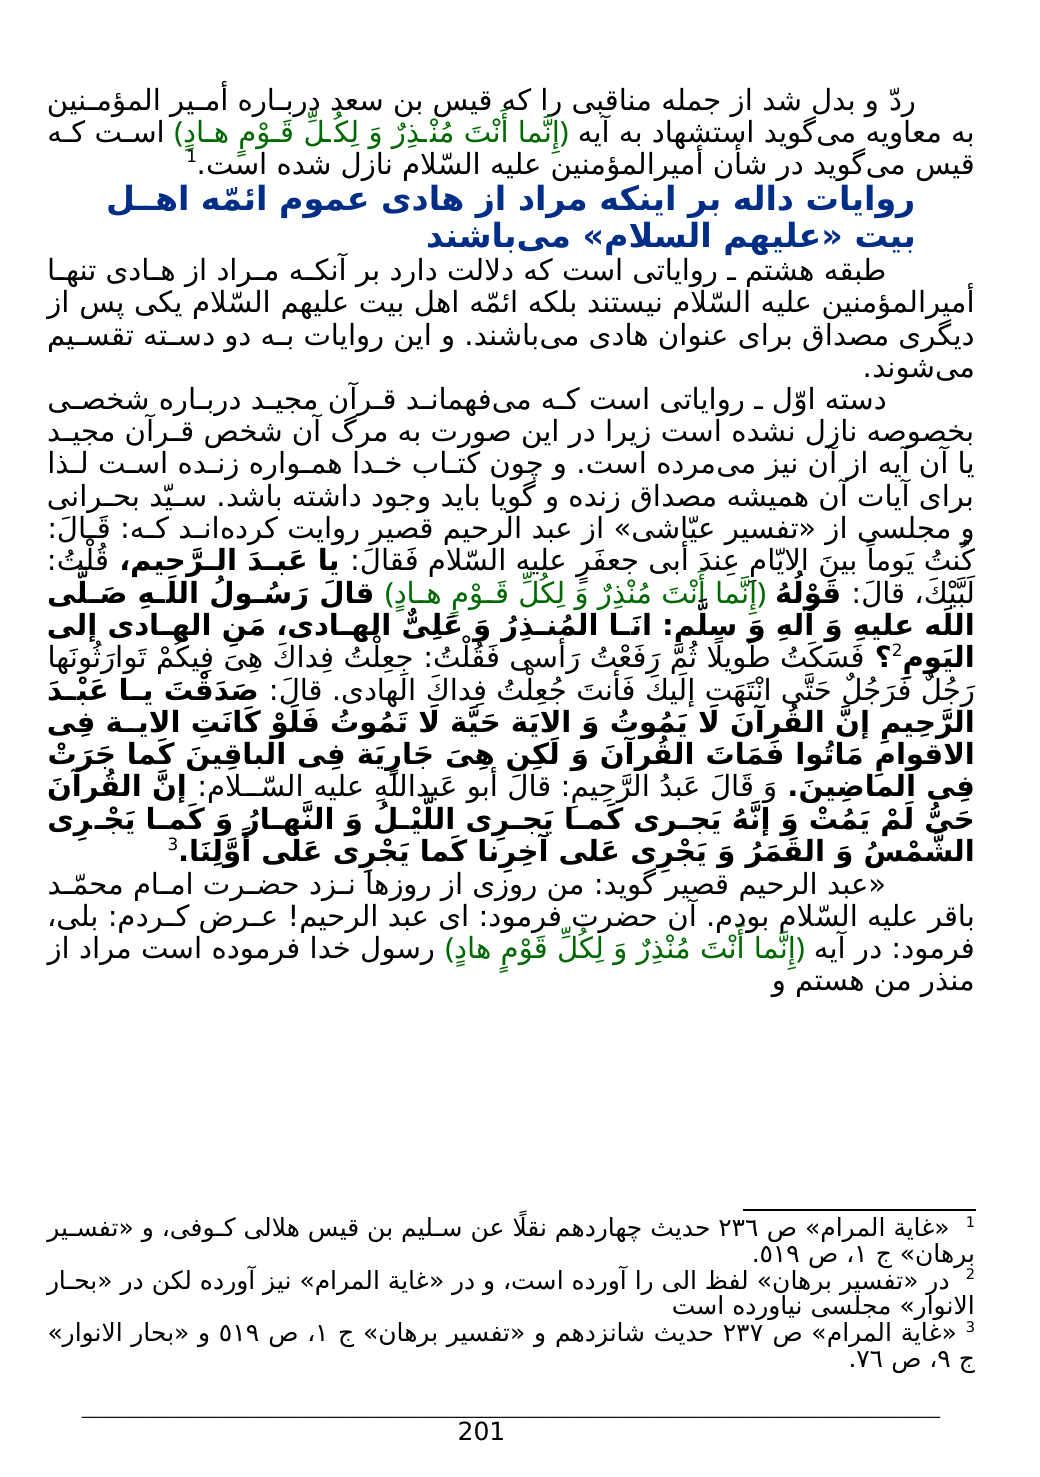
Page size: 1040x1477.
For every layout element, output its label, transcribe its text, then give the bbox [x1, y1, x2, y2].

text «عبد الرحیم قصیر گوید: من روزی از روزها نزد حضرت امام محمّد باقر علیه السّلام بودم. آن حضرت فرمود: ای عبد الرحیم! عرض كردم: بلی، فرمود: در آیه‌ ﴿إِنَّما أَنْتَ مُنْذِرٌ وَ لِكُلِّ قَوْمٍ هادٍ﴾ رسول خدا فرموده است مراد از منذر من هستم و [47, 868, 975, 997]
text دسته اوّل ـ روایاتی است كه می‌فهماند قرآن مجید درباره شخصی بخصوصه نازل نشده است زیرا در این صورت به مرگ آن شخص قرآن مجید یا آن آیه از آن نیز می‌مرده است. و چون كتاب خدا همواره زنده است لذا برای آیات آن همیشه مصداق زنده و گویا باید وجود داشته باشد. سیّد بحرانی و مجلسی از «تفسیر عیّاشی» از عبد الرحیم قصیر روایت كرده‌اند كه: قَالَ: كُنتُ يَوماً بينَ الايّامِ عِندَ أبی جعفَرٍ عليه السّلام فَقالَ: يا عَبدَ الرَّحيم، قُلْتُ: لَبَّيْكَ، قالَ: قَوْلُهُ‌ ﴿إِنَّما أَنْتَ مُنْذِرٌ وَ لِكُلِّ قَوْمٍ هادٍ﴾ قالَ رَسُولُ اللَهِ صَلَّی اللَه عليهِ وَ آلهِ وَ سلَّم: انَا المُنذِرُ وَ عَلِیٌّ الهادی، مَنِ الهادی إلی اليَومِ‌؟ فَسَكَتُ طَويلًا ثُمَّ رَفَعْتُ رَأسی فَقُلْتُ: جِعِلْتُ فِداكَ هِیَ فِيكُمْ تَوارَثُونَها رَجُلٌ فَرَجُلٌ حَتَّی انْتَهَت إلَيكَ فَأنتَ جُعِلْتُ فِداكَ الهادی. قالَ: صَدَقْتَ يا عَبْدَ الرَّحِيمِ إنَّ القُرآنَ لَا يَمُوتُ وَ الايَة حَيَّة لَا تَمُوتُ فَلَوْ كَانَتِ الاية فِی الاقوامِ مَاتُوا فَمَاتَ القُرآنَ وَ لَكِن هِیَ جَارِيَة فِی الباقِينَ كَما جَرَتْ فِی الماضِينَ. وَ قَالَ عَبدُ الرَّحِيمِ: قالَ أبو عَبداللَهِ عليه السّلام: إنَّ القُرآنَ حَیُّ لَمْ يَمُتْ وَ إنَّهُ يَجری كَما يَجرِی اللَّيْلُ وَ النَّهارُ وَ كَما يَجْرِی الشَّمْسُ وَ القَمَرُ وَ يَجْرِی عَلی آخِرِنا كَما يَجْرِی عَلی أَوَّلِنَا. [47, 384, 975, 868]
subtitle روایات داله بر اینكه مراد از هادی عموم ائمّه اهل بیت «علیهم السلام» می‌باشند [106, 181, 916, 255]
text ردّ و بدل شد از جمله مناقبی را كه قیس بن سعد درباره أمیر المؤمنین به معاویه می‌گوید استشهاد به آیه‌ ﴿إِنَّما أَنْتَ مُنْذِرٌ وَ لِكُلِّ قَوْمٍ هادٍ﴾ است كه قیس می‌گوید در شأن أمیرالمؤمنین علیه السّلام نازل شده است. [47, 84, 975, 181]
text طبقه هشتم ـ روایاتی است كه دلالت دارد بر آنكه مراد از هادی تنها أمیرالمؤمنین علیه السّلام نیستند بلكه ائمّه اهل بیت علیهم السّلام یكی پس از دیگری مصداق برای عنوان هادی می‌باشند. و این روایات به دو دسته تقسیم می‌شوند. [47, 255, 975, 384]
